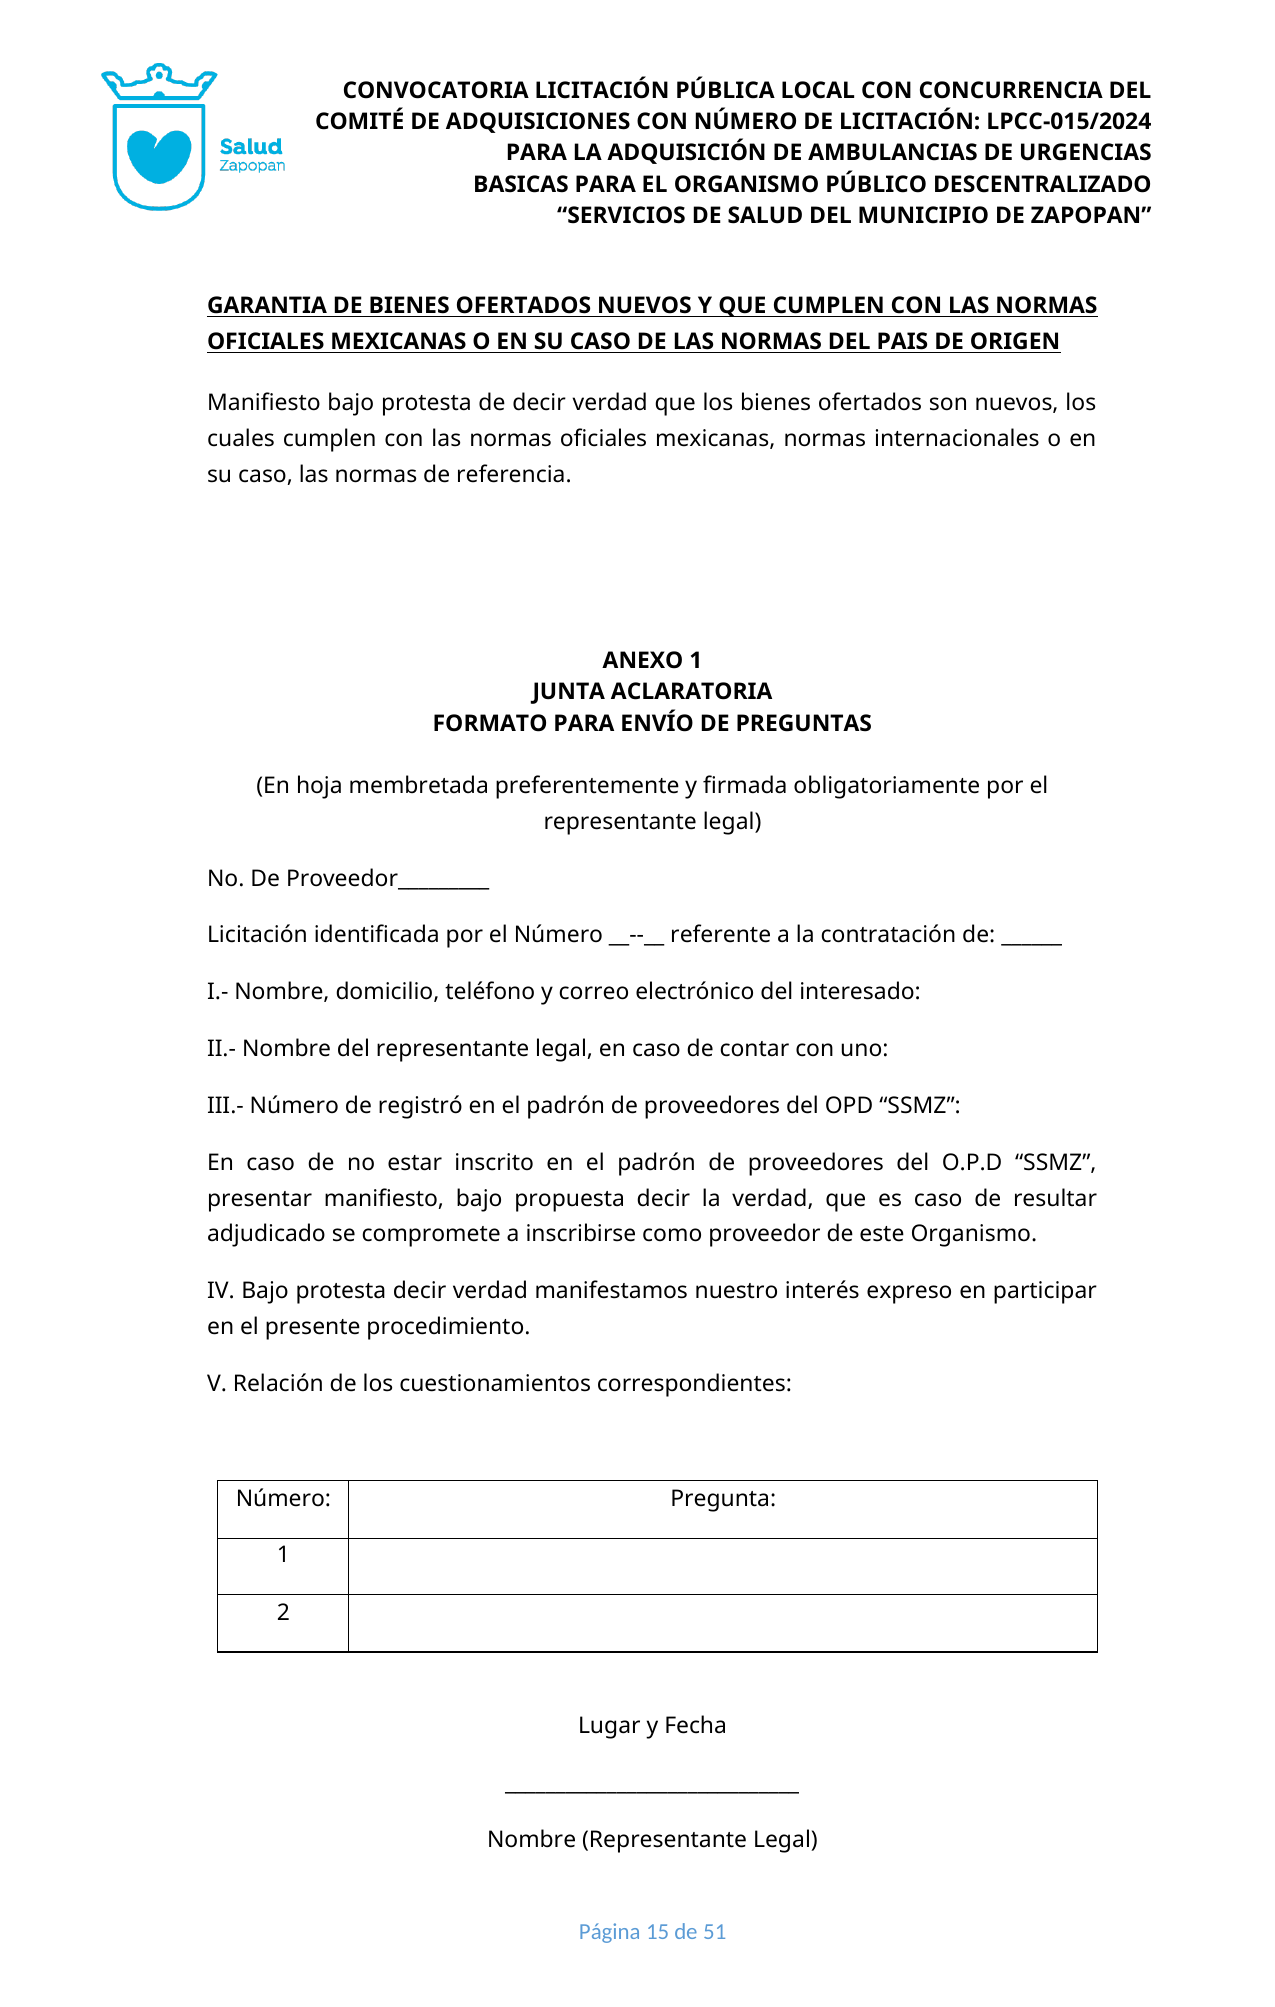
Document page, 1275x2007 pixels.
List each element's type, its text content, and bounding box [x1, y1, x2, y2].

picture [108, 67, 211, 95]
table_header Número: [218, 1481, 348, 1537]
table_cell 2 [218, 1595, 348, 1651]
text GARANTIA DE BIENES OFERTADOS NUEVOS Y QUE CUMPLEN CON LAS NORMAS OFICIALES MEXICANAS O EN SU CASO DE LAS NORMAS DEL PAIS DE ORIGEN [207, 289, 1098, 316]
text _____________________________ [207, 1766, 1098, 1797]
picture [97, 63, 290, 220]
table_cell 1 [218, 1539, 348, 1594]
text FORMATO PARA ENVÍO DE PREGUNTAS [207, 706, 1098, 738]
text II.- Nombre del representante legal, en caso de contar con uno: [207, 1032, 1098, 1063]
text Manifiesto bajo protesta de decir verdad que los bienes ofertados son nuevos, los cuales cumplen con las normas oficiales mexicanas, normas internacionales o en su caso, las normas de referencia. [207, 386, 1098, 489]
table_cell [349, 1595, 1097, 1651]
text (En hoja membretada preferentemente y firmada obligatoriamente por el representante legal) [207, 769, 1098, 836]
text No. De Proveedor_________ [207, 862, 1098, 893]
text IV. Bajo protesta decir verdad manifestamos nuestro interés expreso en participar en el presente procedimiento. [207, 1274, 1098, 1341]
text En caso de no estar inscrito en el padrón de proveedores del O.P.D “SSMZ”, presentar manifiesto, bajo propuesta decir la verdad, que es caso de resultar adjudicado se compromete a inscribirse como proveedor de este Organismo. [207, 1146, 1098, 1249]
text GARANTIA DE BIENES OFERTADOS NUEVOS Y QUE CUMPLEN CON LAS NORMAS OFICIALES MEXICANAS O EN SU CASO DE LAS NORMAS DEL PAIS DE ORIGEN [207, 317, 1098, 356]
text I.- Nombre, domicilio, teléfono y correo electrónico del interesado: [207, 975, 1098, 1006]
text V. Relación de los cuestionamientos correspondientes: [207, 1367, 1098, 1398]
text Licitación identificada por el Número __--__ referente a la contratación de: ______ [207, 918, 1098, 950]
table_header Pregunta: [349, 1481, 1097, 1537]
text Nombre (Representante Legal) [207, 1823, 1098, 1854]
text JUNTA ACLARATORIA [207, 675, 1098, 706]
text Lugar y Fecha [207, 1709, 1098, 1740]
table_cell [349, 1539, 1097, 1594]
text ANEXO 1 [207, 644, 1098, 675]
text III.- Número de registró en el padrón de proveedores del OPD “SSMZ”: [207, 1089, 1098, 1120]
